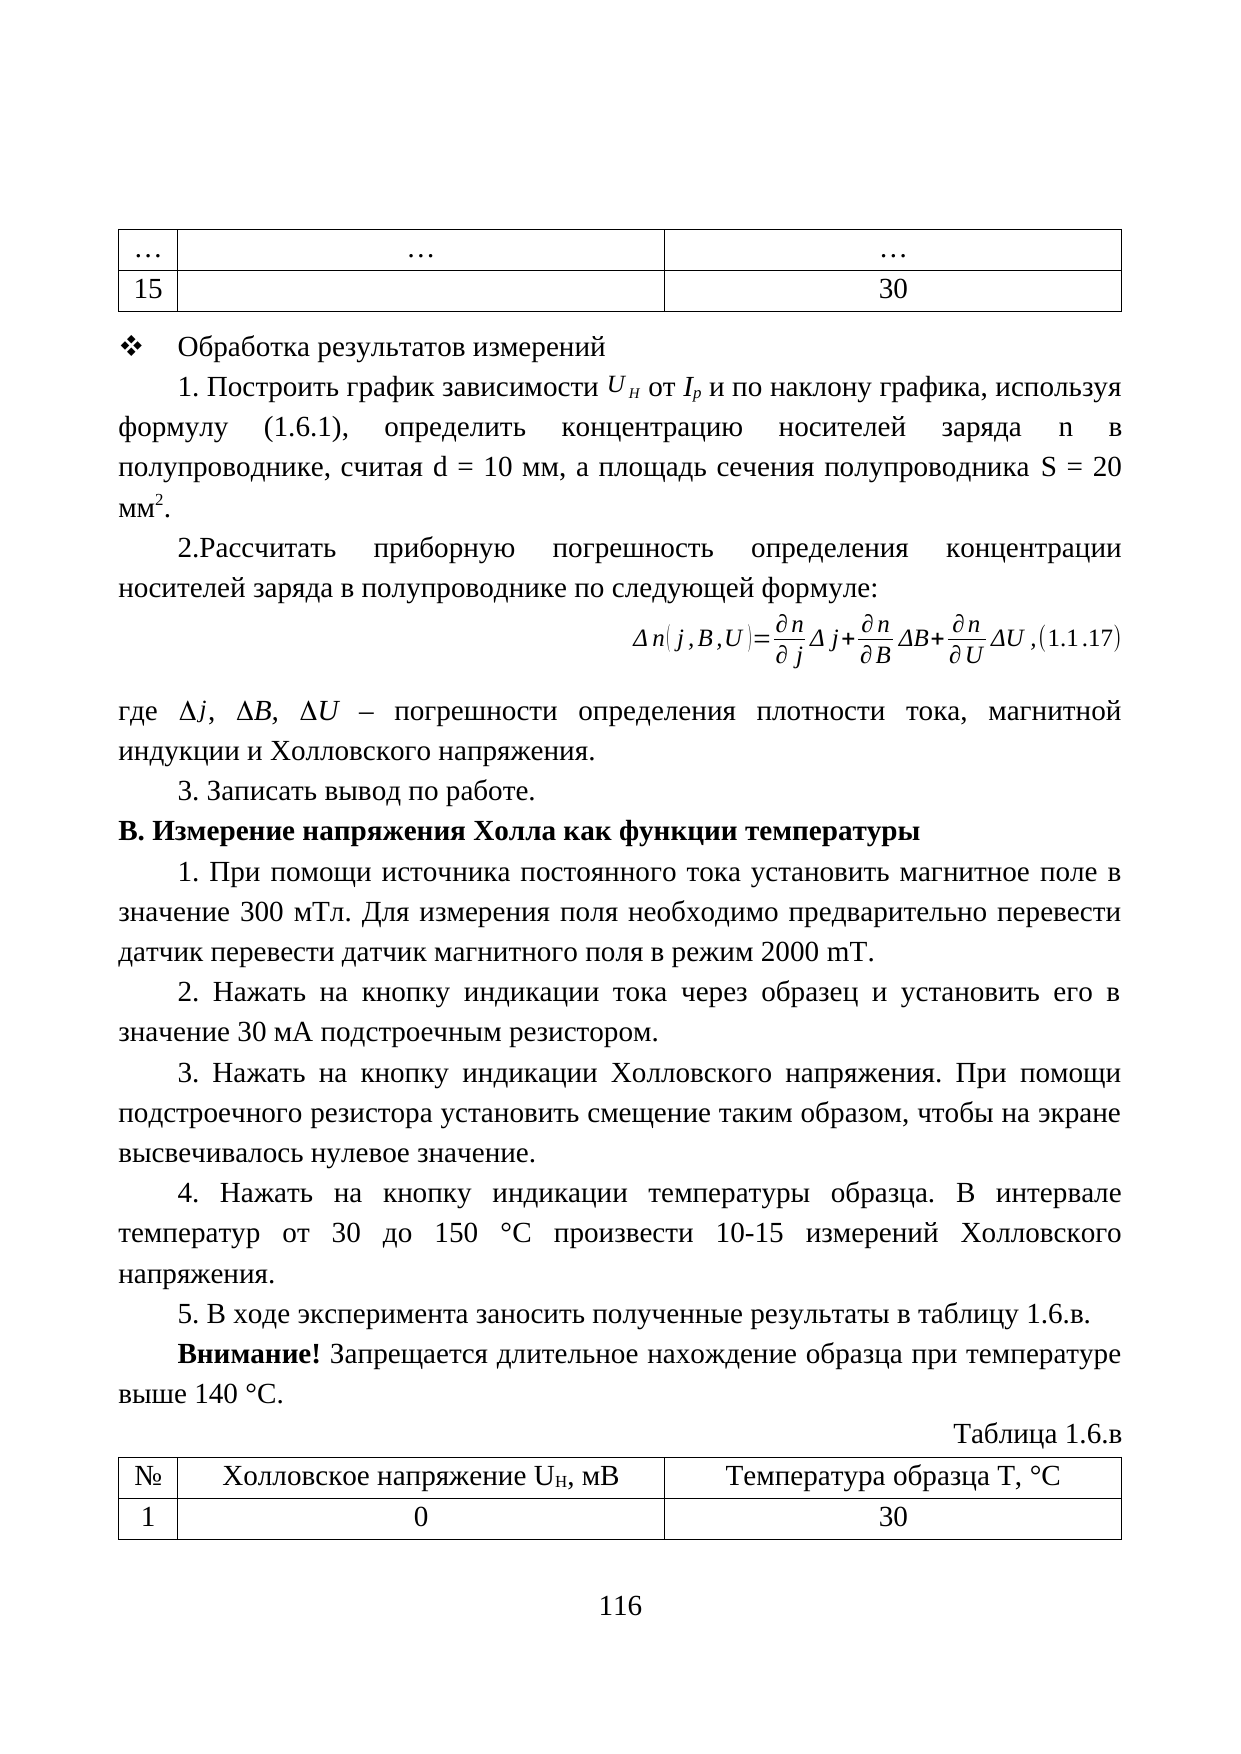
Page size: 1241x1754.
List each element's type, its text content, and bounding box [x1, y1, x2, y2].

text 3. Нажать на кнопку индикации Холловского напряжения. При помощи подстроечного резистора установить смещение таким образом, чтобы на экране высвечивалось нулевое значение. [118, 1055, 1122, 1169]
table_cell 1 [119, 1499, 177, 1539]
text В. Измерение напряжения Холла как функции температуры [118, 813, 1122, 847]
text Внимание! Запрещается длительное нахождение образца при температуре выше 140 °C. [118, 1336, 1122, 1410]
text 1. Построить график зависимости от Ip и по наклону графика, используя формулу (1.6.1), определить концентрацию носителей заряда n в полупроводнике, считая d = 10 мм, а площадь сечения полупроводника S = 20 мм2. [118, 369, 1122, 523]
table_cell 30 [665, 1499, 1121, 1539]
table_cell … [119, 230, 177, 270]
text 3. Записать вывод по работе. [118, 773, 1122, 807]
table_cell 30 [665, 271, 1121, 311]
text где , B, U – погрешности определения плотности тока, магнитной индукции и Холловского напряжения. [118, 693, 1122, 767]
text 2.Рассчитать приборную погрешность определения концентрации носителей заряда в полупроводнике по следующей формуле: [118, 530, 1122, 604]
table_cell … [178, 230, 664, 270]
table_cell [178, 271, 664, 311]
table_header Холловское напряжение UH, мВ [178, 1458, 664, 1498]
text Обработка результатов измерений [118, 329, 1122, 362]
table_cell 0 [178, 1499, 664, 1539]
text 2. Нажать на кнопку индикации тока через образец и установить его в значение 30 мА подстроечным резистором. [118, 974, 1122, 1048]
table_header № [119, 1458, 177, 1498]
table_cell 15 [119, 271, 177, 311]
table_header Температура образца T, °C [665, 1458, 1121, 1498]
table_cell … [665, 230, 1121, 270]
text 4. Нажать на кнопку индикации температуры образца. В интервале температур от 30 до 150 °C произвести 10-15 измерений Холловского напряжения. [118, 1175, 1122, 1289]
text Таблица 1.6.в [118, 1417, 1122, 1450]
text 5. В ходе эксперимента заносить полученные результаты в таблицу 1.6.в. [118, 1296, 1122, 1329]
text 1. При помощи источника постоянного тока установить магнитное поле в значение 300 мТл. Для измерения поля необходимо предварительно перевести датчик перевести датчик магнитного поля в режим 2000 mT. [118, 854, 1122, 968]
